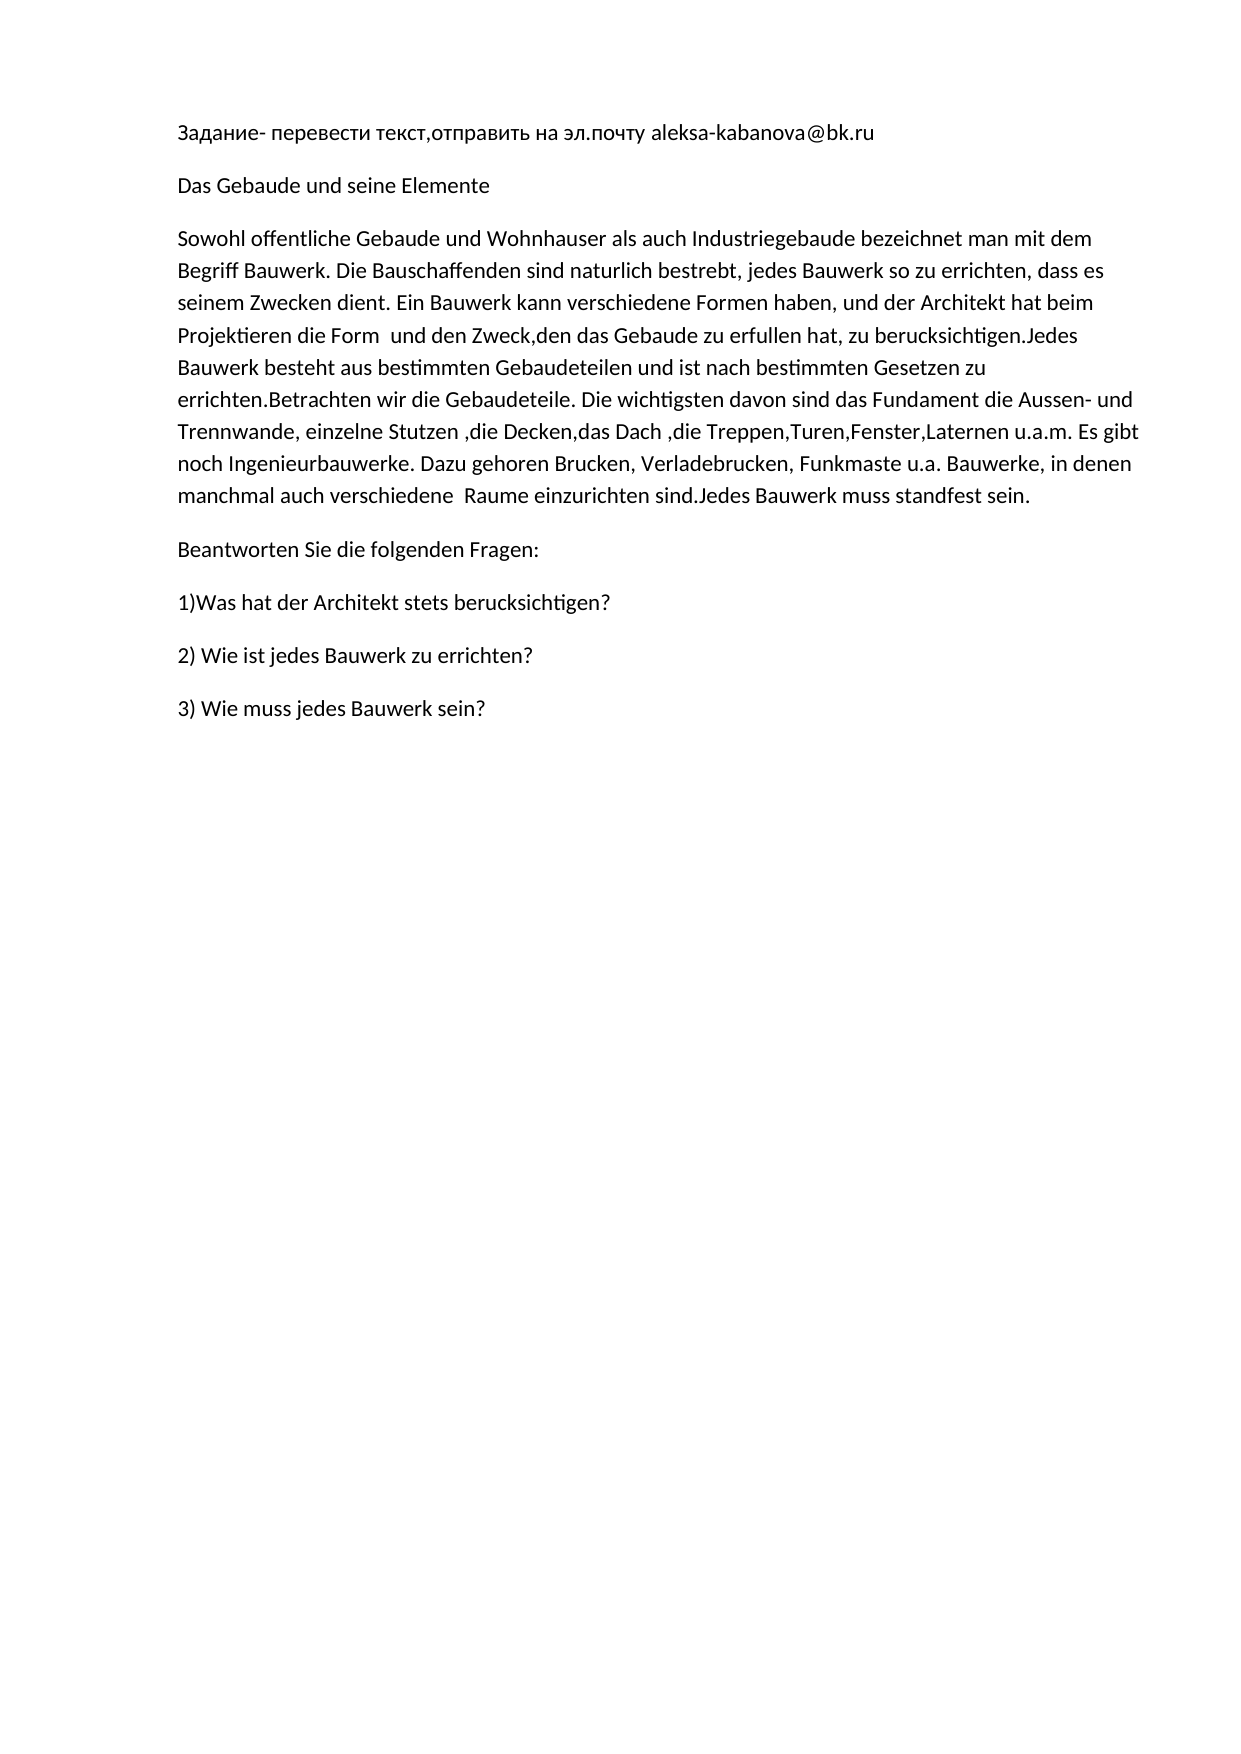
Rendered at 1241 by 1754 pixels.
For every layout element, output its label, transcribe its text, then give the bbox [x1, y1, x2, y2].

text Sowohl offentliche Gebaude und Wohnhauser als auch Industriegebaude bezeichnet man mit dem Begriff Bauwerk. Die Bauschaffenden sind naturlich bestrebt, jedes Bauwerk so zu errichten, dass es seinem Zwecken dient. Ein Bauwerk kann verschiedene Formen haben, und der Architekt hat beim Projektieren die Form und den Zweck,den das Gebaude zu erfullen hat, zu berucksichtigen.Jedes Bauwerk besteht aus bestimmten Gebaudeteilen und ist nach bestimmten Gesetzen zu errichten.Betrachten wir die Gebaudeteile. Die wichtigsten davon sind das Fundament die Aussen- und Trennwande, einzelne Stutzen ,die Decken,das Dach ,die Treppen,Turen,Fenster,Laternen u.a.m. Es gibt noch Ingenieurbauwerke. Dazu gehoren Brucken, Verladebrucken, Funkmaste u.a. Bauwerke, in denen manchmal auch verschiedene Raume einzurichten sind.Jedes Bauwerk muss standfest sein. [177, 224, 1152, 510]
text Beantworten Sie die folgenden Fragen: [177, 535, 1152, 563]
text 3) Wie muss jedes Bauwerk sein? [177, 694, 1152, 722]
text 1)Was hat der Architekt stets berucksichtigen? [177, 588, 1152, 616]
text 2) Wie ist jedes Bauwerk zu errichten? [177, 641, 1152, 669]
text Задание- перевести текст,отправить на эл.почту aleksa-kabanova@bk.ru [177, 118, 1152, 146]
text Das Gebaude und seine Elemente [177, 171, 1152, 199]
